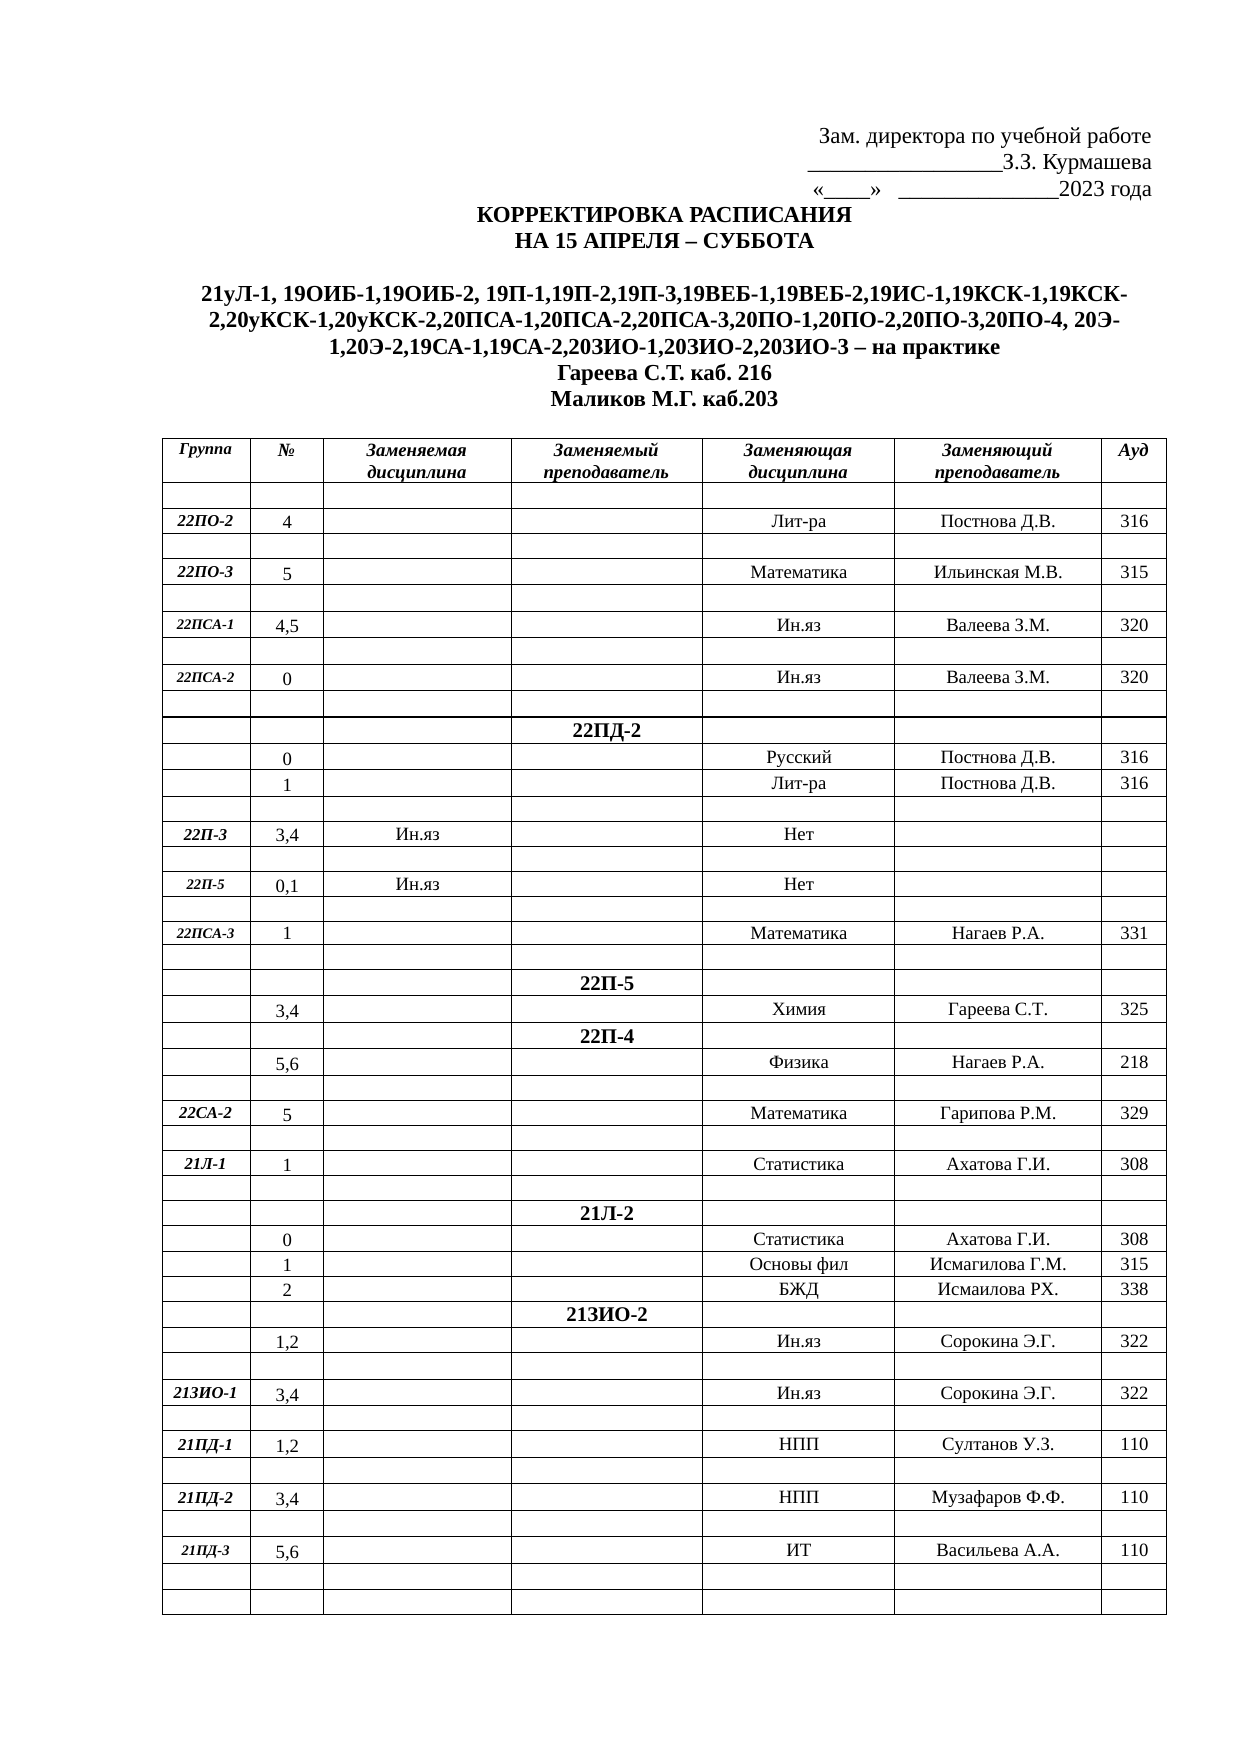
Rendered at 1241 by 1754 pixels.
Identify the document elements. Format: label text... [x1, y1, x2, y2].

table_cell [1102, 483, 1166, 507]
table_cell [324, 585, 511, 611]
table_cell [1102, 970, 1166, 995]
table_cell [163, 1511, 250, 1536]
table_cell [324, 744, 511, 769]
table_cell 22П-5 [163, 872, 250, 896]
table_cell 218 [1102, 1049, 1166, 1075]
table_cell [163, 1076, 250, 1100]
table_cell [895, 872, 1101, 896]
table_cell [163, 996, 250, 1022]
table_cell [251, 1406, 323, 1430]
table_cell [324, 1201, 511, 1225]
table_cell [1102, 1302, 1166, 1327]
table_header Заменяемая дисциплина [324, 439, 511, 482]
table_cell [324, 1176, 511, 1200]
table_cell [512, 612, 702, 637]
table_cell Постнова Д.В. [895, 770, 1101, 796]
table_cell [251, 483, 323, 507]
table_cell 110 [1102, 1537, 1166, 1563]
table_cell [251, 897, 323, 921]
table_cell [1102, 847, 1166, 871]
table_cell [1102, 1023, 1166, 1048]
table_cell [324, 718, 511, 743]
table_cell 22ПО-3 [163, 559, 250, 584]
table_cell [512, 1511, 702, 1536]
table_cell Лит-ра [703, 770, 894, 796]
table_cell 315 [1102, 1252, 1166, 1276]
table_cell 320 [1102, 665, 1166, 690]
table_cell [324, 1590, 511, 1614]
table_cell [1102, 638, 1166, 663]
table_cell [324, 1406, 511, 1430]
table_cell Султанов У.З. [895, 1431, 1101, 1457]
table_cell Гарипова Р.М. [895, 1101, 1101, 1125]
table_cell 21ЗИО-1 [163, 1380, 250, 1405]
table_cell [703, 1590, 894, 1614]
table_cell [895, 1406, 1101, 1430]
table_cell [703, 691, 894, 716]
table_cell [251, 638, 323, 663]
table_cell [324, 483, 511, 507]
table_cell [895, 691, 1101, 716]
text НА 15 АПРЕЛЯ – СУББОТА [177, 227, 1152, 254]
table_cell Сорокина Э.Г. [895, 1380, 1101, 1405]
text _________________З.З. Курмашева [177, 148, 1152, 174]
table_cell [324, 1380, 511, 1405]
table_cell [163, 945, 250, 969]
table_cell 322 [1102, 1328, 1166, 1352]
table_cell 4 [251, 509, 323, 532]
table_cell [251, 534, 323, 558]
table_cell [163, 718, 250, 743]
table_cell [703, 847, 894, 871]
table_cell [895, 1302, 1101, 1327]
table_cell [324, 1252, 511, 1276]
table_cell 5,6 [251, 1049, 323, 1075]
table_cell [512, 1484, 702, 1510]
table_cell [163, 1302, 250, 1327]
table_cell [251, 1023, 323, 1048]
table_cell 316 [1102, 744, 1166, 769]
table_header Группа [163, 439, 250, 482]
table_cell 110 [1102, 1484, 1166, 1510]
table_cell [251, 585, 323, 611]
table_cell Ахатова Г.И. [895, 1151, 1101, 1175]
table_cell Математика [703, 1101, 894, 1125]
table_cell [324, 1511, 511, 1536]
table_cell [163, 585, 250, 611]
table_cell [703, 1176, 894, 1200]
table_cell [895, 897, 1101, 921]
text Маликов М.Г. каб.203 [177, 385, 1152, 412]
table_cell [163, 1252, 250, 1276]
table_cell [1102, 1511, 1166, 1536]
table_cell [512, 638, 702, 663]
table_cell 329 [1102, 1101, 1166, 1125]
table_cell [163, 897, 250, 921]
table_cell [163, 1023, 250, 1048]
table_cell [251, 1176, 323, 1200]
table_cell 3,4 [251, 1380, 323, 1405]
table_cell [163, 1328, 250, 1352]
table_cell Васильева А.А. [895, 1537, 1101, 1563]
table_cell Физика [703, 1049, 894, 1075]
table_cell [324, 1076, 511, 1100]
table_cell [163, 483, 250, 507]
table_cell [1102, 1176, 1166, 1200]
table_cell [251, 1126, 323, 1150]
table_cell [895, 1353, 1101, 1379]
table_cell [512, 847, 702, 871]
table_cell [703, 585, 894, 611]
table_cell [895, 1564, 1101, 1589]
table_cell [512, 1380, 702, 1405]
table_cell [512, 483, 702, 507]
table_cell [512, 1353, 702, 1379]
table_cell [251, 718, 323, 743]
table_cell [251, 691, 323, 716]
table_cell [163, 970, 250, 995]
table_cell НПП [703, 1431, 894, 1457]
table_cell 5,6 [251, 1537, 323, 1563]
table_cell [163, 1406, 250, 1430]
table_cell Постнова Д.В. [895, 509, 1101, 532]
table_cell [251, 1076, 323, 1100]
table_cell [703, 1126, 894, 1150]
table_cell Исмагилова Г.М. [895, 1252, 1101, 1276]
table_cell 1,2 [251, 1431, 323, 1457]
table_cell [512, 1406, 702, 1430]
table_cell Ин.яз [324, 822, 511, 846]
table_cell Ин.яз [324, 872, 511, 896]
table_cell Русский [703, 744, 894, 769]
table_cell Ин.яз [703, 1328, 894, 1352]
table_cell [324, 1023, 511, 1048]
table_cell [703, 638, 894, 663]
table_cell [324, 1353, 511, 1379]
table_cell НПП [703, 1484, 894, 1510]
table_cell [895, 483, 1101, 507]
table_cell [1102, 822, 1166, 846]
table_cell [703, 1458, 894, 1483]
table_cell [163, 1176, 250, 1200]
table_cell 21ПД-2 [163, 1484, 250, 1510]
table_cell [324, 1564, 511, 1589]
table_header № [251, 439, 323, 482]
table_cell [163, 1277, 250, 1301]
text КОРРЕКТИРОВКА РАСПИСАНИЯ [177, 201, 1152, 227]
table_cell [512, 1431, 702, 1457]
table_cell 0 [251, 744, 323, 769]
table_cell 325 [1102, 996, 1166, 1022]
table_cell 0 [251, 665, 323, 690]
table_header Заменяемый преподаватель [512, 439, 702, 482]
table_cell Ильинская М.В. [895, 559, 1101, 584]
text 21уЛ-1, 19ОИБ-1,19ОИБ-2, 19П-1,19П-2,19П-3,19ВЕБ-1,19ВЕБ-2,19ИС-1,19КСК-1,19КСК-2,20уКСК-1,20уКСК-2,20ПСА-1,20ПСА-2,20ПСА-3,20ПО-1,20ПО-2,20ПО-3,20ПО-4, 20Э-1,20Э-2,19СА-1,19СА-2,20ЗИО-1,20ЗИО-2,20ЗИО-3 – на практике [177, 280, 1152, 359]
table_cell 338 [1102, 1277, 1166, 1301]
table_cell 308 [1102, 1226, 1166, 1251]
table_cell [163, 1226, 250, 1251]
table_cell [512, 1076, 702, 1100]
table_cell [251, 797, 323, 821]
table_cell 21Л-2 [512, 1201, 702, 1225]
table_cell Валеева З.М. [895, 612, 1101, 637]
table_cell 21ЗИО-2 [512, 1302, 702, 1327]
table_cell [895, 1590, 1101, 1614]
table_cell [512, 822, 702, 846]
table_cell [1102, 1126, 1166, 1150]
table_cell [703, 897, 894, 921]
table_cell 3,4 [251, 822, 323, 846]
table_cell Валеева З.М. [895, 665, 1101, 690]
table_cell [163, 691, 250, 716]
table_cell [703, 483, 894, 507]
table_cell [703, 945, 894, 969]
table_cell [324, 665, 511, 690]
table_header Заменяющая дисциплина [703, 439, 894, 482]
table_cell [1102, 1201, 1166, 1225]
table_cell 22П-4 [512, 1023, 702, 1048]
table_cell [163, 1201, 250, 1225]
table_cell [324, 559, 511, 584]
table_cell [324, 1226, 511, 1251]
table_cell Основы фил [703, 1252, 894, 1276]
table_cell Ин.яз [703, 665, 894, 690]
table_cell Химия [703, 996, 894, 1022]
table_cell [324, 1277, 511, 1301]
table_cell [163, 1126, 250, 1150]
table_cell [251, 1302, 323, 1327]
table_cell [512, 1328, 702, 1352]
table_cell Нагаев Р.А. [895, 922, 1101, 944]
table_cell 22ПСА-2 [163, 665, 250, 690]
table_header Ауд [1102, 439, 1166, 482]
table_cell [895, 1023, 1101, 1048]
table_cell [895, 1176, 1101, 1200]
table_cell [512, 1458, 702, 1483]
table_cell [703, 1023, 894, 1048]
table_cell [163, 847, 250, 871]
table_cell [251, 970, 323, 995]
table_cell [512, 1252, 702, 1276]
table_cell [1102, 1564, 1166, 1589]
table_cell [324, 1484, 511, 1510]
table_cell [512, 559, 702, 584]
table_cell [251, 1511, 323, 1536]
table_cell 5 [251, 1101, 323, 1125]
table_cell 110 [1102, 1431, 1166, 1457]
table_cell [251, 1590, 323, 1614]
table_header Заменяющий преподаватель [895, 439, 1101, 482]
table_cell [512, 922, 702, 944]
table_cell [512, 1151, 702, 1175]
table_cell [895, 638, 1101, 663]
table_cell [512, 534, 702, 558]
table_cell [895, 945, 1101, 969]
table_cell [512, 996, 702, 1022]
table_cell БЖД [703, 1277, 894, 1301]
table_cell 308 [1102, 1151, 1166, 1175]
table_cell Постнова Д.В. [895, 744, 1101, 769]
table_cell [703, 718, 894, 743]
table_cell 316 [1102, 770, 1166, 796]
table_cell [324, 1101, 511, 1125]
table_cell [703, 797, 894, 821]
table_cell [512, 797, 702, 821]
table_cell Математика [703, 922, 894, 944]
table_cell [512, 691, 702, 716]
table_cell [895, 1076, 1101, 1100]
table_cell [895, 822, 1101, 846]
table_cell [512, 744, 702, 769]
table_cell [1102, 718, 1166, 743]
table_cell [1102, 585, 1166, 611]
table_cell Гареева С.Т. [895, 996, 1101, 1022]
table_cell [1102, 797, 1166, 821]
table_cell [324, 945, 511, 969]
table_cell Математика [703, 559, 894, 584]
table_cell Сорокина Э.Г. [895, 1328, 1101, 1352]
table_cell [324, 1431, 511, 1457]
table_cell [512, 1590, 702, 1614]
table_cell 0,1 [251, 872, 323, 896]
table_cell [163, 534, 250, 558]
table_cell [324, 1328, 511, 1352]
table_cell [895, 1201, 1101, 1225]
table_cell 5 [251, 559, 323, 584]
table_cell [251, 1353, 323, 1379]
table_cell Нет [703, 872, 894, 896]
table_cell [512, 1049, 702, 1075]
table_cell [1102, 1406, 1166, 1430]
table_cell Ин.яз [703, 1380, 894, 1405]
table_cell [324, 770, 511, 796]
table_cell [324, 534, 511, 558]
table_cell [324, 1126, 511, 1150]
table_cell 22П-3 [163, 822, 250, 846]
table_cell [1102, 945, 1166, 969]
table_cell [703, 1076, 894, 1100]
table_cell 4,5 [251, 612, 323, 637]
table_cell [512, 1537, 702, 1563]
table_cell [324, 1458, 511, 1483]
table_cell 22П-5 [512, 970, 702, 995]
table_cell [163, 1590, 250, 1614]
table_cell Ин.яз [703, 612, 894, 637]
table_cell [324, 797, 511, 821]
table_cell [512, 945, 702, 969]
table_cell [1102, 897, 1166, 921]
table_cell [163, 638, 250, 663]
table_cell [895, 797, 1101, 821]
table_cell [324, 1302, 511, 1327]
table_cell [895, 585, 1101, 611]
table_cell [163, 770, 250, 796]
table_cell 2 [251, 1277, 323, 1301]
table_cell [512, 872, 702, 896]
table_cell 3,4 [251, 996, 323, 1022]
text «____» ______________2023 года [177, 174, 1152, 201]
table_cell [703, 1564, 894, 1589]
table_cell 22ПСА-3 [163, 922, 250, 944]
table_cell 22ПО-2 [163, 509, 250, 532]
table_cell 0 [251, 1226, 323, 1251]
table_cell [163, 1049, 250, 1075]
table_cell [512, 1176, 702, 1200]
table_cell [324, 612, 511, 637]
table_cell [324, 897, 511, 921]
table_cell [324, 638, 511, 663]
table_cell [895, 970, 1101, 995]
table_cell [895, 534, 1101, 558]
table_cell [324, 1151, 511, 1175]
table_cell [324, 509, 511, 532]
table_cell [324, 970, 511, 995]
table_cell [324, 1537, 511, 1563]
table_cell [512, 665, 702, 690]
table_cell [512, 770, 702, 796]
table_cell Нет [703, 822, 894, 846]
table_cell [512, 1564, 702, 1589]
table_cell [512, 1126, 702, 1150]
table_cell Статистика [703, 1226, 894, 1251]
table_cell [163, 1458, 250, 1483]
text Зам. директора по учебной работе [177, 122, 1152, 148]
table_cell [512, 509, 702, 532]
table_cell [1102, 534, 1166, 558]
table_cell [163, 1353, 250, 1379]
table_cell [251, 847, 323, 871]
table_cell 3,4 [251, 1484, 323, 1510]
table_cell 316 [1102, 509, 1166, 532]
table_cell [163, 1564, 250, 1589]
table_cell 21ПД-3 [163, 1537, 250, 1563]
table_cell [895, 1511, 1101, 1536]
table_cell 331 [1102, 922, 1166, 944]
table_cell 21ПД-1 [163, 1431, 250, 1457]
table_cell 21Л-1 [163, 1151, 250, 1175]
table_cell [512, 1101, 702, 1125]
table_cell [703, 1511, 894, 1536]
table_cell [251, 1564, 323, 1589]
table_cell [324, 847, 511, 871]
table_cell [1102, 872, 1166, 896]
table_cell Нагаев Р.А. [895, 1049, 1101, 1075]
table_cell [512, 897, 702, 921]
table_cell [1102, 1353, 1166, 1379]
table_cell [703, 534, 894, 558]
table_cell 22ПСА-1 [163, 612, 250, 637]
table_cell [1102, 691, 1166, 716]
table_cell Статистика [703, 1151, 894, 1175]
table_cell [895, 1126, 1101, 1150]
table_cell 315 [1102, 559, 1166, 584]
table_cell [251, 945, 323, 969]
table_cell 1,2 [251, 1328, 323, 1352]
table_cell [512, 1226, 702, 1251]
table_cell [703, 1201, 894, 1225]
text Гареева С.Т. каб. 216 [177, 359, 1152, 385]
table_cell [512, 1277, 702, 1301]
table_cell [1102, 1590, 1166, 1614]
table_cell Лит-ра [703, 509, 894, 532]
table_cell [251, 1458, 323, 1483]
table_cell 22ПД-2 [512, 718, 702, 743]
table_cell [703, 1353, 894, 1379]
table_cell [895, 847, 1101, 871]
table_cell [895, 1458, 1101, 1483]
table_cell [324, 691, 511, 716]
table_cell 1 [251, 1151, 323, 1175]
table_cell ИТ [703, 1537, 894, 1563]
table_cell 22СА-2 [163, 1101, 250, 1125]
table_cell [512, 585, 702, 611]
table_cell [251, 1201, 323, 1225]
table_cell [895, 718, 1101, 743]
table_cell Музафаров Ф.Ф. [895, 1484, 1101, 1510]
table_cell [1102, 1458, 1166, 1483]
table_cell 1 [251, 922, 323, 944]
table_cell Ахатова Г.И. [895, 1226, 1101, 1251]
table_cell [163, 744, 250, 769]
table_cell 322 [1102, 1380, 1166, 1405]
table_cell [324, 1049, 511, 1075]
table_cell [703, 970, 894, 995]
table_cell [163, 797, 250, 821]
table_cell [1102, 1076, 1166, 1100]
table_cell 1 [251, 1252, 323, 1276]
table_cell [703, 1406, 894, 1430]
table_cell 1 [251, 770, 323, 796]
table_cell [324, 996, 511, 1022]
table_cell Исмаилова РХ. [895, 1277, 1101, 1301]
table_cell 320 [1102, 612, 1166, 637]
table_cell [703, 1302, 894, 1327]
table_cell [324, 922, 511, 944]
